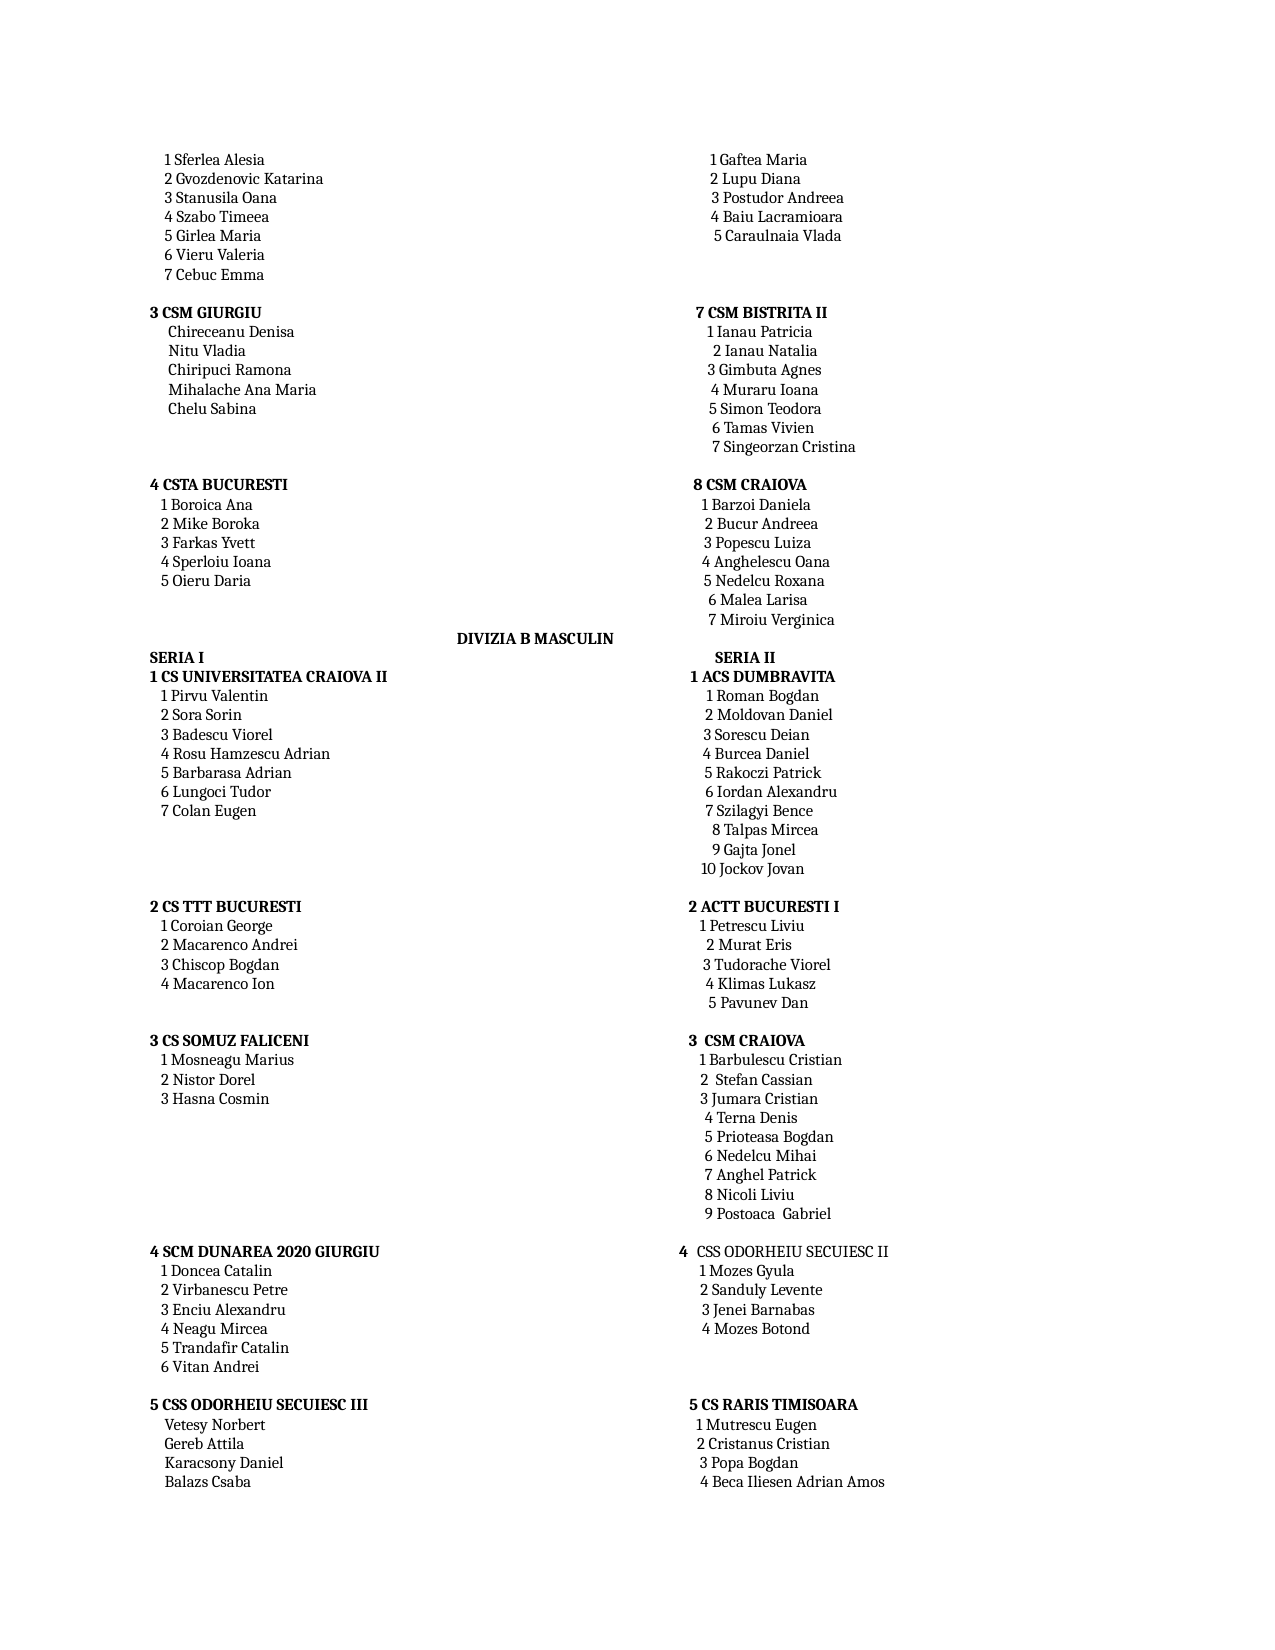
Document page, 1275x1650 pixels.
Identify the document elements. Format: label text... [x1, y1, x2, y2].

text 1 Boroica Ana 1 Barzoi Daniela [150, 495, 1125, 514]
text 9 Gajta Jonel [150, 840, 1125, 859]
text Chiripuci Ramona 3 Gimbuta Agnes [150, 361, 1125, 380]
text 4 Neagu Mircea 4 Mozes Botond [150, 1319, 1125, 1338]
text 3 Stanusila Oana 3 Postudor Andreea [150, 188, 1125, 207]
text 1 Doncea Catalin 1 Mozes Gyula [150, 1262, 1125, 1281]
text 5 Girlea Maria 5 Caraulnaia Vlada [150, 227, 1125, 246]
text 3 Farkas Yvett 3 Popescu Luiza [150, 533, 1125, 552]
text Chelu Sabina 5 Simon Teodora [150, 399, 1125, 418]
text 5 Barbarasa Adrian 5 Rakoczi Patrick [150, 763, 1125, 782]
text 4 Sperloiu Ioana 4 Anghelescu Oana [150, 552, 1125, 572]
text 2 Macarenco Andrei 2 Murat Eris [150, 936, 1125, 955]
text 6 Vitan Andrei [150, 1357, 1125, 1377]
text 7 Singeorzan Cristina [150, 437, 1125, 457]
text 2 Nistor Dorel 2 Stefan Cassian [150, 1070, 1125, 1089]
text 5 Pavunev Dan [150, 993, 1125, 1012]
text 3 CS SOMUZ FALICENI 3 CSM CRAIOVA [150, 1032, 1125, 1051]
text 8 Talpas Mircea [150, 821, 1125, 840]
text 6 Nedelcu Mihai [150, 1147, 1125, 1166]
text DIVIZIA B MASCULIN [150, 629, 1125, 648]
text 6 Malea Larisa [150, 591, 1125, 610]
text 4 Terna Denis [150, 1108, 1125, 1127]
text 1 Sferlea Alesia 1 Gaftea Maria [150, 150, 1125, 169]
text 1 Pirvu Valentin 1 Roman Bogdan [150, 687, 1125, 706]
text 8 Nicoli Liviu [150, 1185, 1125, 1204]
text 2 Mike Boroka 2 Bucur Andreea [150, 514, 1125, 533]
text 10 Jockov Jovan [150, 859, 1125, 878]
text 5 Prioteasa Bogdan [150, 1127, 1125, 1147]
text Vetesy Norbert 1 Mutrescu Eugen [150, 1415, 1125, 1434]
text 4 Rosu Hamzescu Adrian 4 Burcea Daniel [150, 744, 1125, 763]
text 1 Mosneagu Marius 1 Barbulescu Cristian [150, 1051, 1125, 1070]
text 6 Tamas Vivien [150, 418, 1125, 437]
text 5 Oieru Daria 5 Nedelcu Roxana [150, 572, 1125, 591]
text 1 Coroian George 1 Petrescu Liviu [150, 917, 1125, 936]
text 7 Miroiu Verginica [150, 610, 1125, 629]
text 5 Trandafir Catalin [150, 1338, 1125, 1357]
text 6 Vieru Valeria [150, 246, 1125, 265]
text 2 Sora Sorin 2 Moldovan Daniel [150, 706, 1125, 725]
text Nitu Vladia 2 Ianau Natalia [150, 342, 1125, 361]
text Balazs Csaba 4 Beca Iliesen Adrian Amos [150, 1472, 1125, 1492]
text 3 Chiscop Bogdan 3 Tudorache Viorel [150, 955, 1125, 974]
text 7 Colan Eugen 7 Szilagyi Bence [150, 802, 1125, 821]
text 4 Szabo Timeea 4 Baiu Lacramioara [150, 207, 1125, 227]
text Mihalache Ana Maria 4 Muraru Ioana [150, 380, 1125, 399]
text 5 CSS ODORHEIU SECUIESC III 5 CS RARIS TIMISOARA [150, 1396, 1125, 1415]
text 2 Gvozdenovic Katarina 2 Lupu Diana [150, 169, 1125, 188]
text 3 Hasna Cosmin 3 Jumara Cristian [150, 1089, 1125, 1108]
text 4 CSTA BUCURESTI 8 CSM CRAIOVA [150, 476, 1125, 495]
text Karacsony Daniel 3 Popa Bogdan [150, 1453, 1125, 1472]
text 4 Macarenco Ion 4 Klimas Lukasz [150, 974, 1125, 993]
text 4 SCM DUNAREA 2020 GIURGIU 4 CSS ODORHEIU SECUIESC II [150, 1242, 1125, 1262]
text 6 Lungoci Tudor 6 Iordan Alexandru [150, 782, 1125, 802]
text SERIA I SERIA II [150, 648, 1125, 667]
text 3 Badescu Viorel 3 Sorescu Deian [150, 725, 1125, 744]
text Gereb Attila 2 Cristanus Cristian [150, 1434, 1125, 1453]
text Chireceanu Denisa 1 Ianau Patricia [150, 322, 1125, 342]
text 3 Enciu Alexandru 3 Jenei Barnabas [150, 1300, 1125, 1319]
text 1 CS UNIVERSITATEA CRAIOVA II 1 ACS DUMBRAVITA [150, 667, 1125, 687]
text 7 Anghel Patrick [150, 1166, 1125, 1185]
text 2 Virbanescu Petre 2 Sanduly Levente [150, 1281, 1125, 1300]
text 3 CSM GIURGIU 7 CSM BISTRITA II [150, 303, 1125, 322]
text 2 CS TTT BUCURESTI 2 ACTT BUCURESTI I [150, 897, 1125, 917]
text 9 Postoaca Gabriel [150, 1204, 1125, 1223]
text 7 Cebuc Emma [150, 265, 1125, 284]
